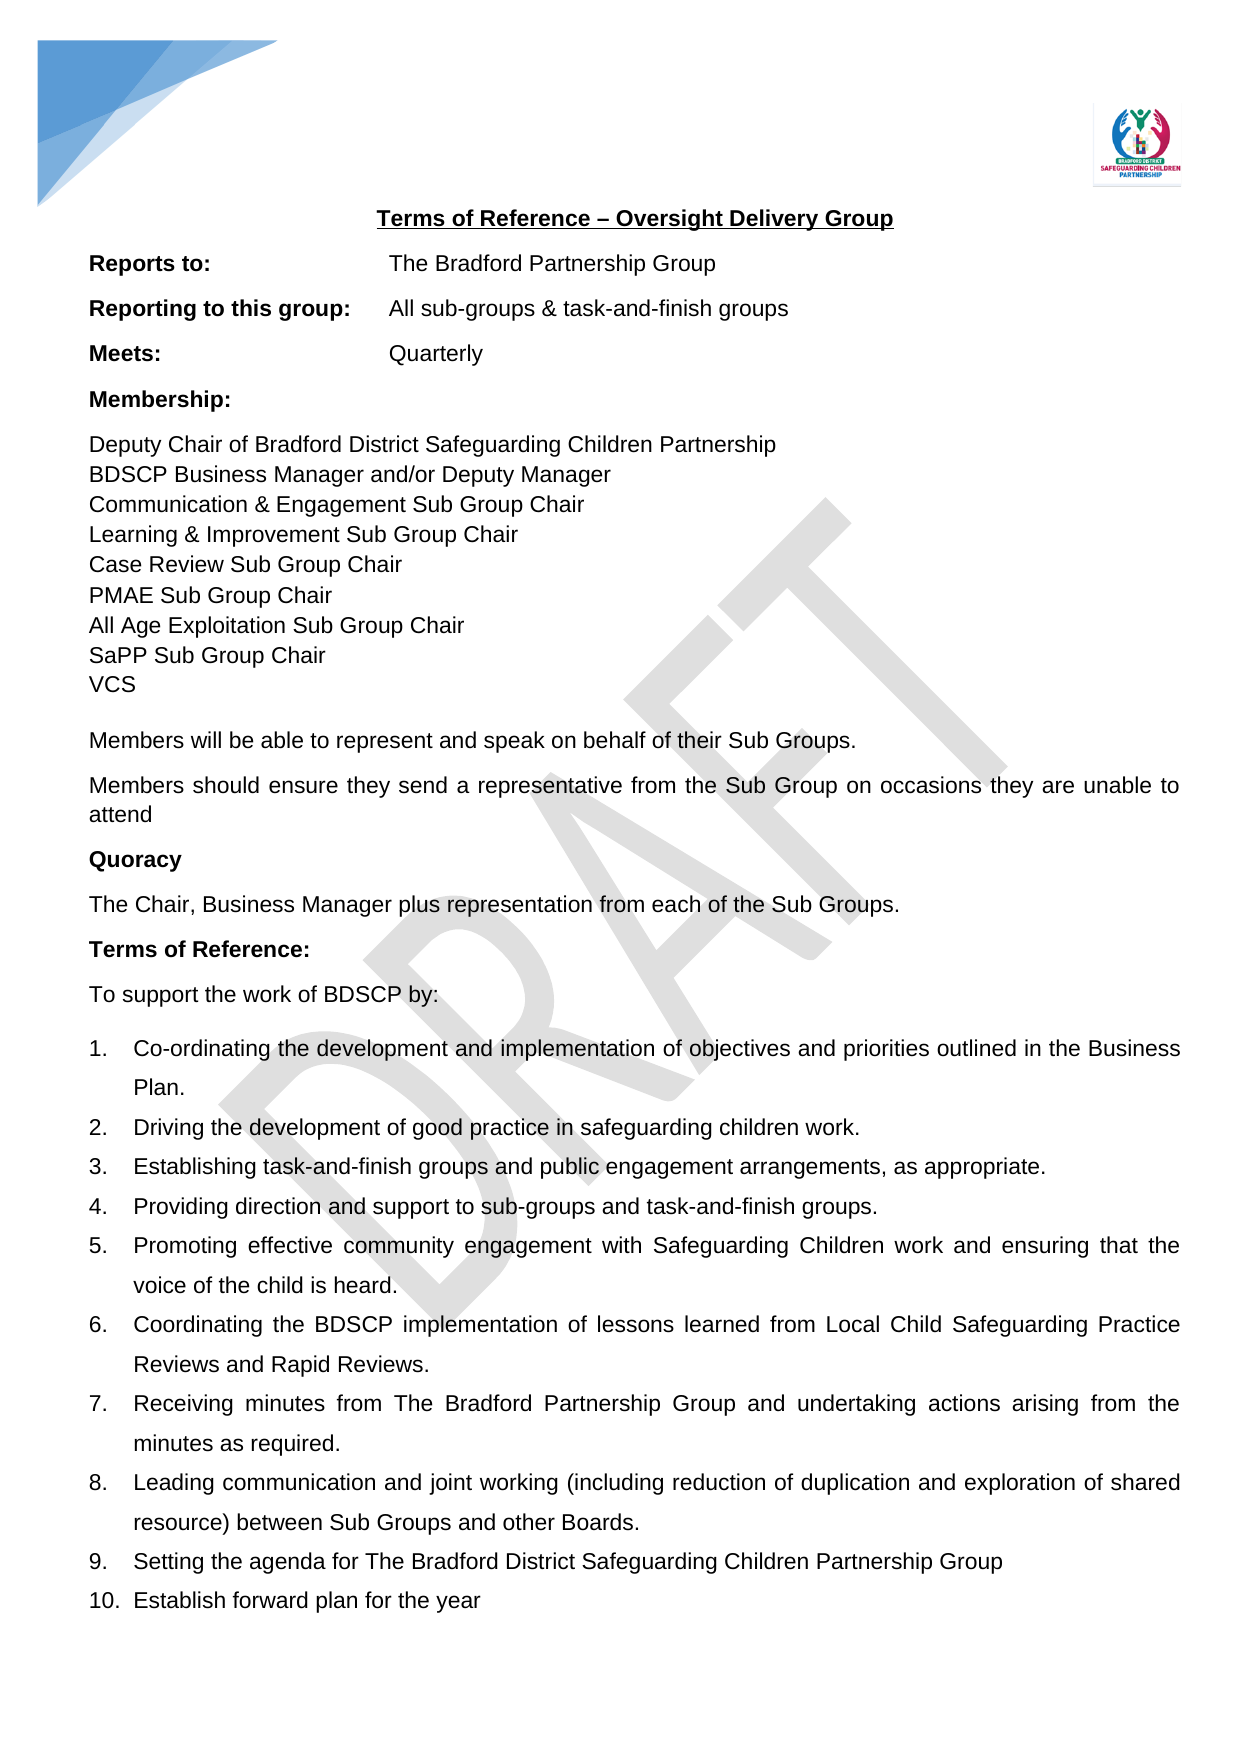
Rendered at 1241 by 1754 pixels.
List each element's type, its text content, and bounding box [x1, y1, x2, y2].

text Reports to: The Bradford Partnership Group [89, 250, 1181, 277]
text Communication & Engagement Sub Group Chair [89, 491, 1181, 517]
text Terms of Reference – Oversight Delivery Group [89, 205, 1181, 231]
text Quoracy [89, 846, 1181, 872]
text Deputy Chair of Bradford District Safeguarding Children Partnership [89, 431, 1181, 457]
text BDSCP Business Manager and/or Deputy Manager [89, 461, 1181, 487]
list Co-ordinating the development and implementation of objectives and priorities outlined in the Business Plan. [89, 1035, 1181, 1101]
list Establish forward plan for the year [89, 1587, 1181, 1614]
text Terms of Reference: [89, 936, 1181, 963]
text Members will be able to represent and speak on behalf of their Sub Groups. [89, 727, 1181, 754]
text Case Review Sub Group Chair [89, 551, 1181, 578]
text SaPP Sub Group Chair [89, 642, 1181, 668]
list Setting the agenda for The Bradford District Safeguarding Children Partnership Group [89, 1548, 1181, 1574]
text All Age Exploitation Sub Group Chair [89, 612, 1181, 638]
list Receiving minutes from The Bradford Partnership Group and undertaking actions arising from the minutes as required. [89, 1390, 1181, 1456]
list Establishing task-and-finish groups and public engagement arrangements, as appropriate. [89, 1153, 1181, 1179]
picture [37, 40, 279, 209]
text Members should ensure they send a representative from the Sub Group on occasions they are unable to attend [89, 772, 1181, 827]
list Driving the development of good practice in safeguarding children work. [89, 1114, 1181, 1140]
text PMAE Sub Group Chair [89, 582, 1181, 608]
text To support the work of BDSCP by: [89, 981, 1181, 1008]
text VCS [89, 671, 1181, 697]
text Reporting to this group: All sub-groups & task-and-finish groups [89, 295, 1181, 322]
list Leading communication and joint working (including reduction of duplication and exploration of shared resource) between Sub Groups and other Boards. [89, 1469, 1181, 1535]
list Coordinating the BDSCP implementation of lessons learned from Local Child Safeguarding Practice Reviews and Rapid Reviews. [89, 1311, 1181, 1377]
list Promoting effective community engagement with Safeguarding Children work and ensuring that the voice of the child is heard. [89, 1232, 1181, 1298]
text Meets: Quarterly [89, 340, 1181, 367]
list Providing direction and support to sub-groups and task-and-finish groups. [89, 1193, 1181, 1219]
picture [1092, 103, 1182, 187]
text The Chair, Business Manager plus representation from each of the Sub Groups. [89, 891, 1181, 917]
text Membership: [89, 386, 1181, 412]
text Learning & Improvement Sub Group Chair [89, 521, 1181, 548]
